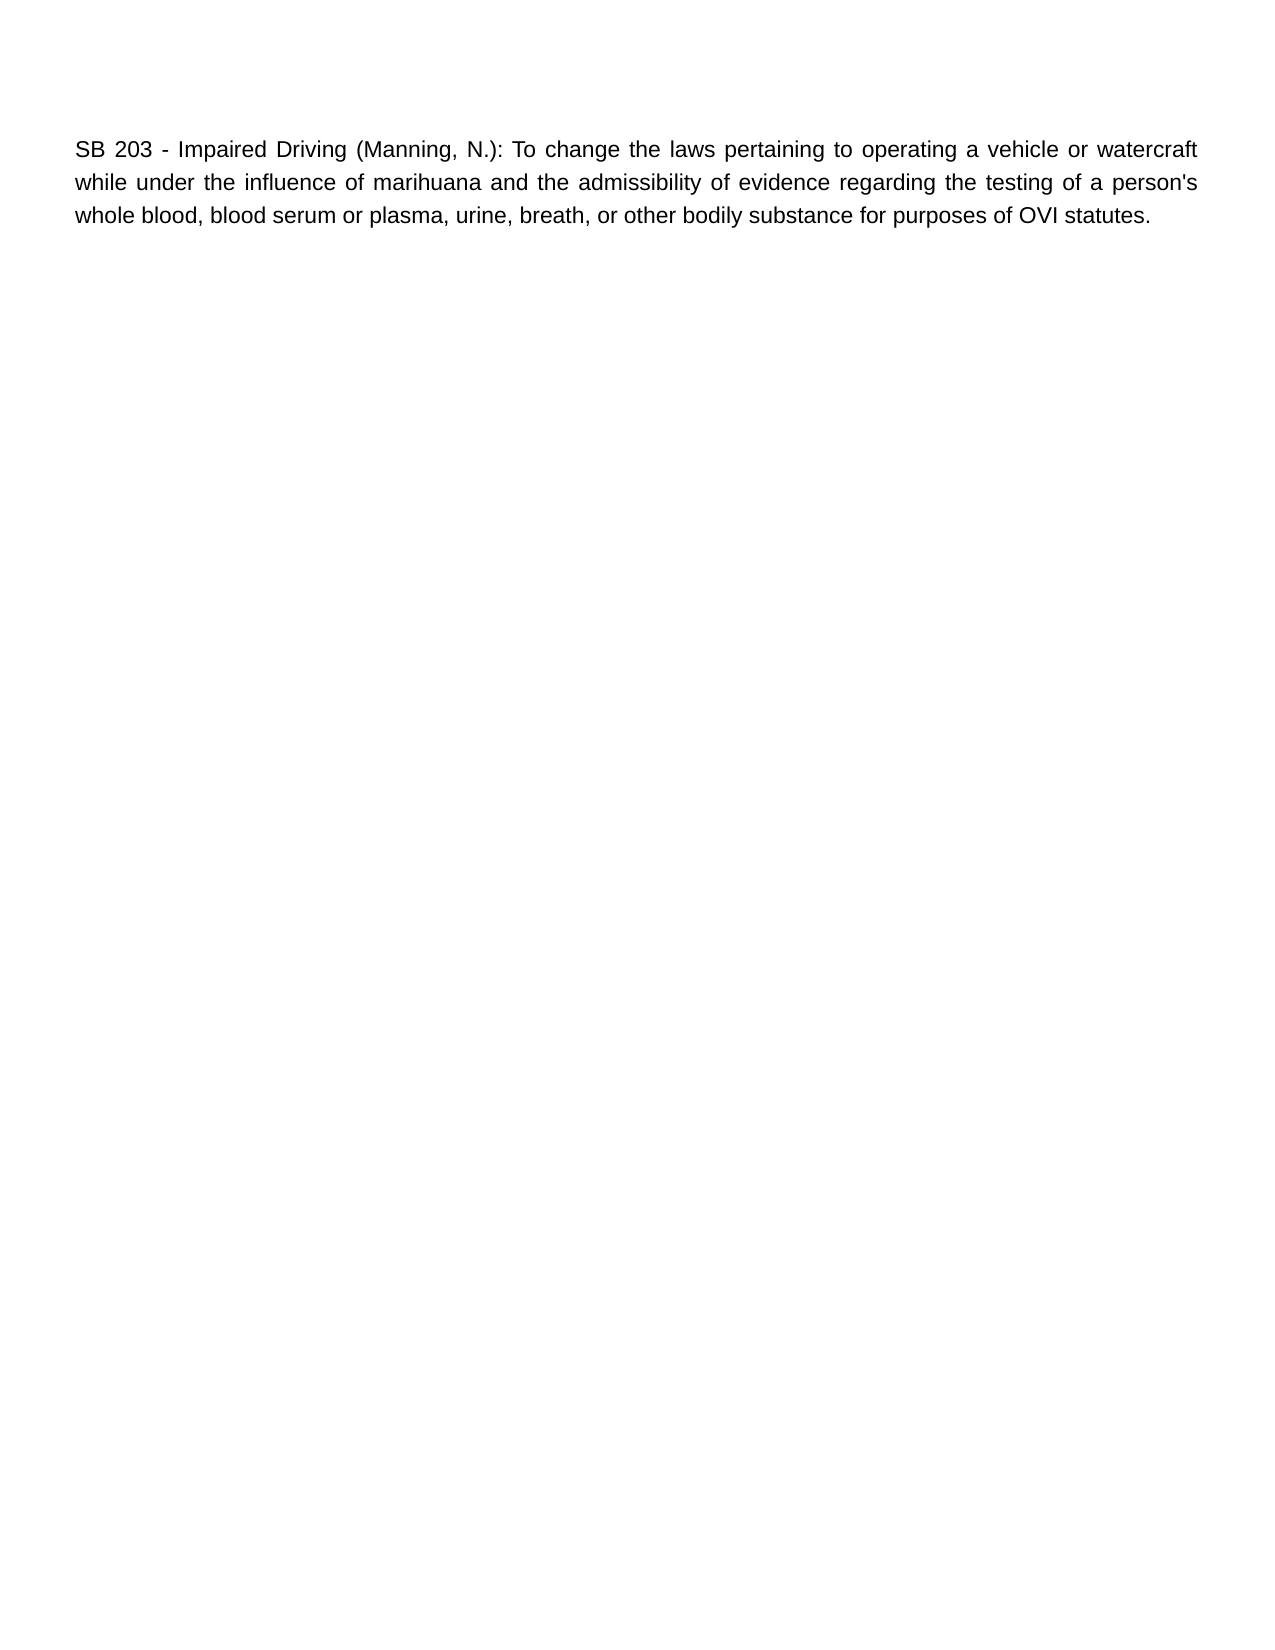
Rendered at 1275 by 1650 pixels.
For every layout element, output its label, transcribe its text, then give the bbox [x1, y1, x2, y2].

text SB 203 - Impaired Driving (Manning, N.): To change the laws pertaining to operating a vehicle or watercraft while under the influence of marihuana and the admissibility of evidence regarding the testing of a person's whole blood, blood serum or plasma, urine, breath, or other bodily substance for purposes of OVI statutes. [75, 136, 1200, 228]
